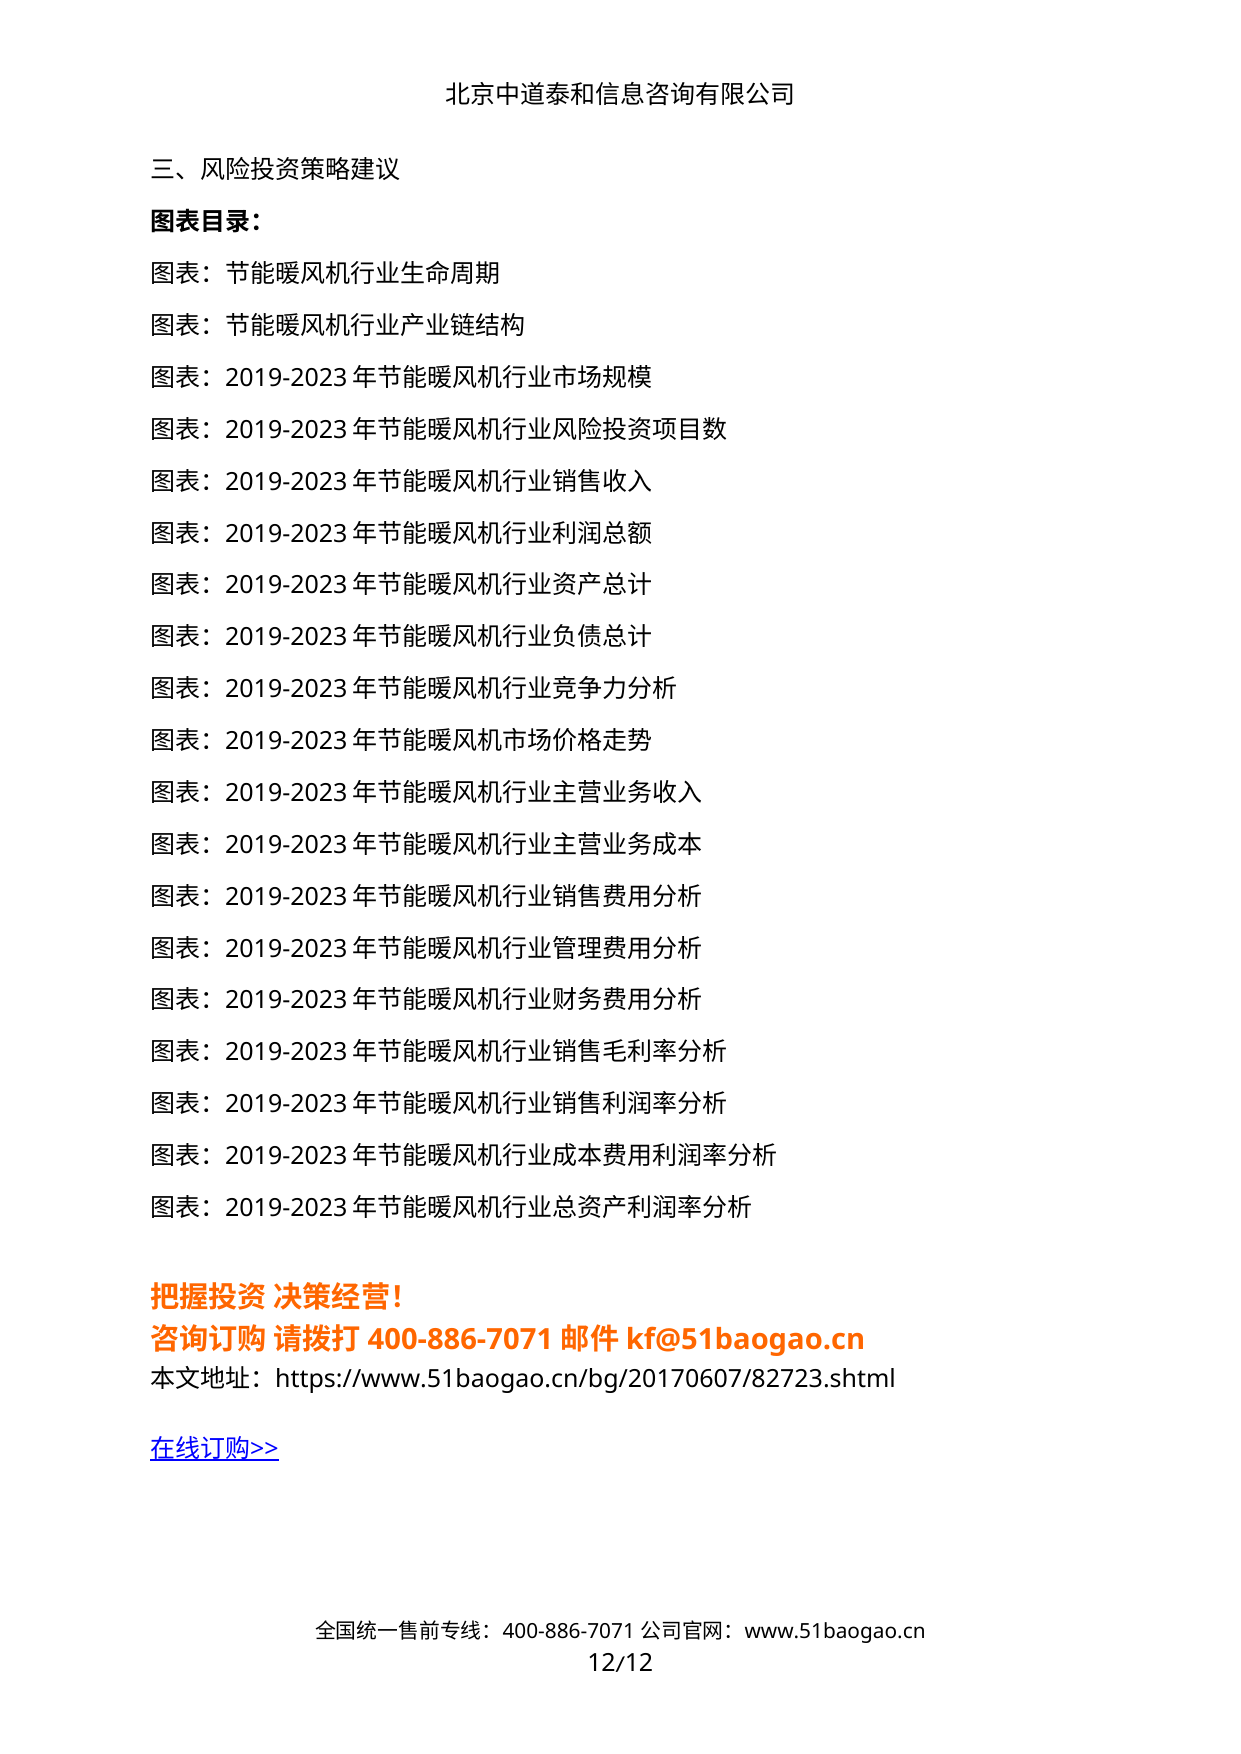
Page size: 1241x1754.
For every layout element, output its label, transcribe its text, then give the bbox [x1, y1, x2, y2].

text 图表：2019-2023年节能暖风机行业管理费用分析 [150, 928, 1090, 964]
text 图表：2019-2023年节能暖风机行业销售收入 [150, 461, 1090, 497]
text 图表：2019-2023年节能暖风机行业主营业务成本 [150, 824, 1090, 861]
text 图表：2019-2023年节能暖风机行业竞争力分析 [150, 669, 1090, 705]
text 图表：2019-2023年节能暖风机行业销售利润率分析 [150, 1084, 1090, 1120]
text 图表：2019-2023年节能暖风机行业市场规模 [150, 357, 1090, 394]
text 三、风险投资策略建议 [150, 150, 1090, 186]
text 图表：2019-2023年节能暖风机行业销售毛利率分析 [150, 1032, 1090, 1068]
text 图表：2019-2023年节能暖风机市场价格走势 [150, 721, 1090, 757]
text 图表：2019-2023年节能暖风机行业资产总计 [150, 565, 1090, 601]
text 图表：2019-2023年节能暖风机行业销售费用分析 [150, 876, 1090, 912]
text 在线订购>> [150, 1394, 1090, 1465]
text 图表目录： [150, 202, 1090, 238]
text 把握投资 决策经营！咨询订购 请拨打 400-886-7071 邮件 kf@51baogao.cn本文地址：https://www.51baogao.cn/bg/20170607/82723.shtml [150, 1239, 1090, 1394]
text 图表：2019-2023年节能暖风机行业总资产利润率分析 [150, 1187, 1090, 1224]
text 图表：2019-2023年节能暖风机行业主营业务收入 [150, 772, 1090, 809]
text 图表：2019-2023年节能暖风机行业财务费用分析 [150, 980, 1090, 1016]
text 图表：2019-2023年节能暖风机行业成本费用利润率分析 [150, 1136, 1090, 1172]
text 图表：2019-2023年节能暖风机行业利润总额 [150, 513, 1090, 549]
text 图表：节能暖风机行业产业链结构 [150, 306, 1090, 342]
text 图表：2019-2023年节能暖风机行业负债总计 [150, 617, 1090, 653]
text 图表：节能暖风机行业生命周期 [150, 254, 1090, 290]
text 图表：2019-2023年节能暖风机行业风险投资项目数 [150, 409, 1090, 446]
